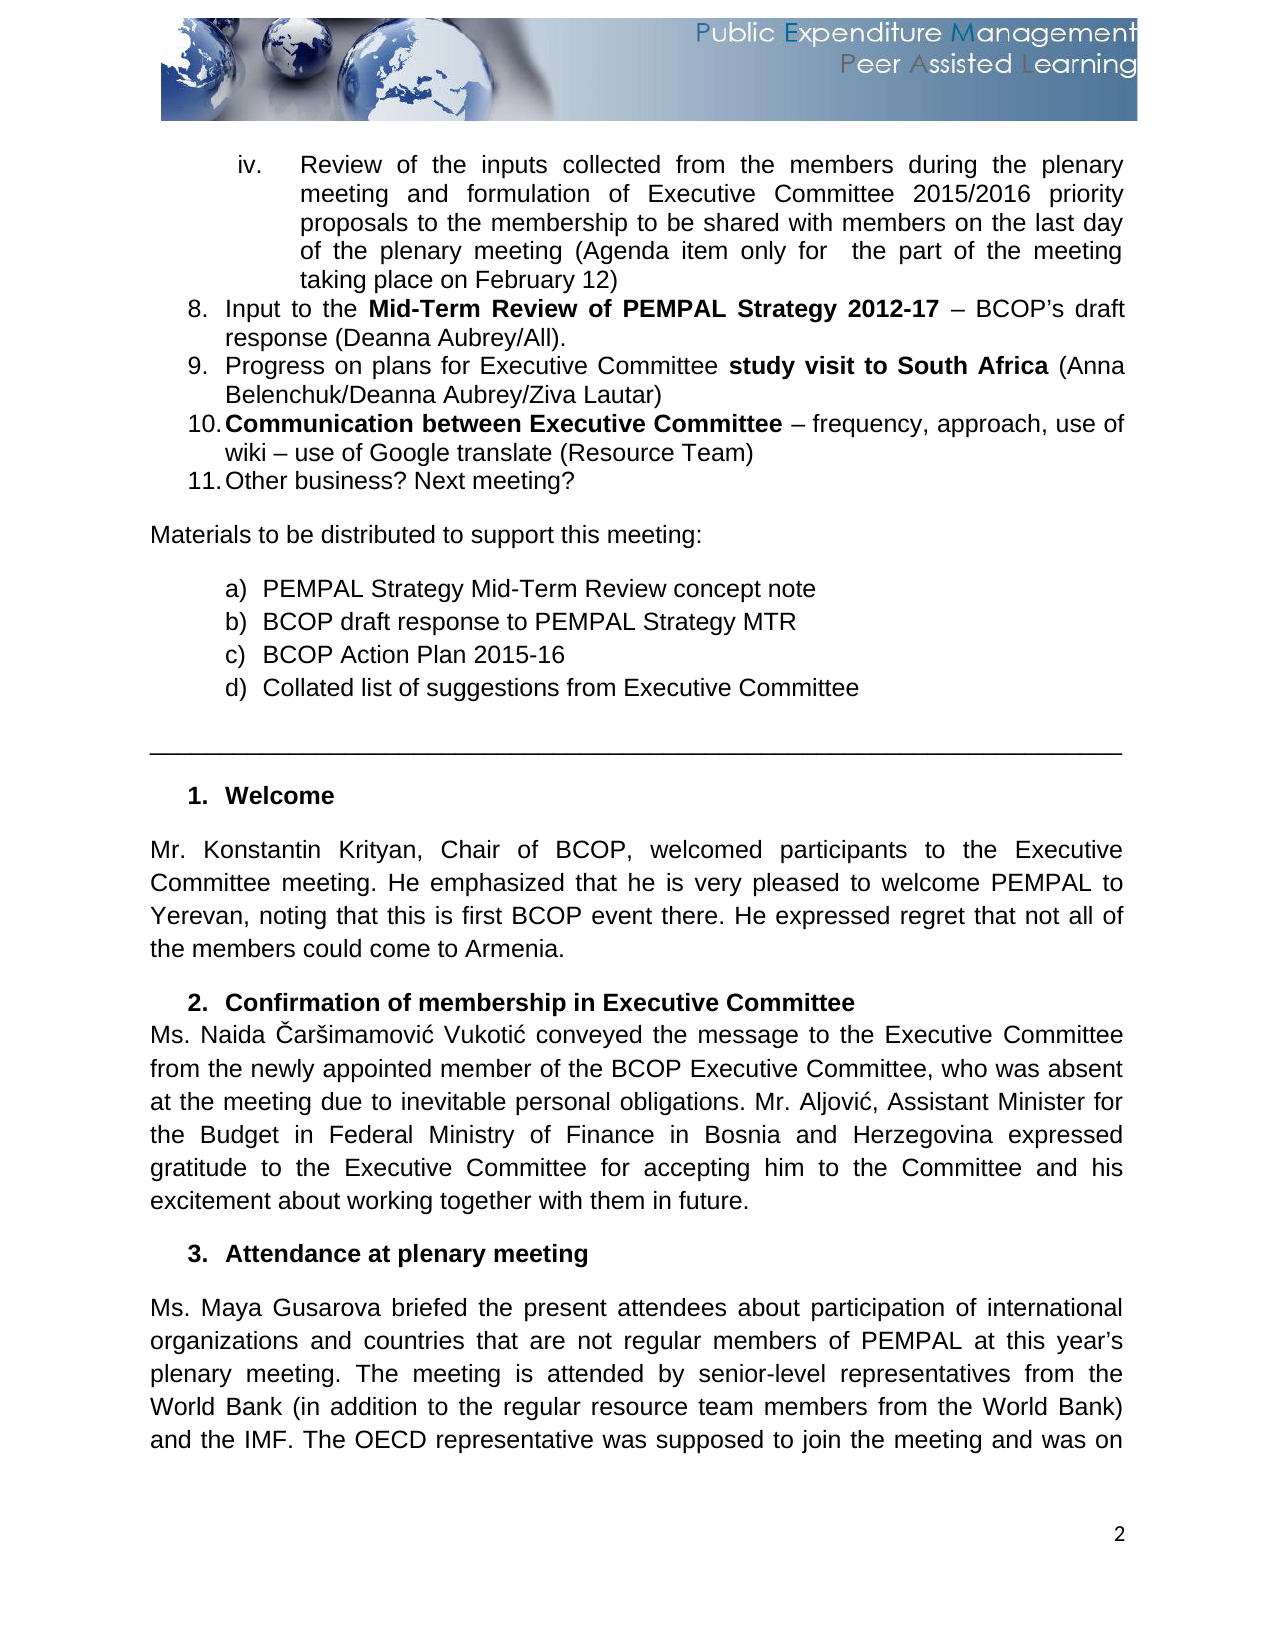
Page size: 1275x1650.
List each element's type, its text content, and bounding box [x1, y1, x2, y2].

list BCOP draft response to PEMPAL Strategy MTR [225, 607, 1125, 636]
list Attendance at plenary meeting [187, 1239, 1125, 1268]
list PEMPAL Strategy Mid-Term Review concept note [225, 574, 1125, 603]
list Confirmation of membership in Executive Committee [187, 987, 1125, 1016]
list Other business? Next meeting? [187, 466, 1125, 495]
text Mr. Konstantin Krityan, Chair of BCOP, welcomed participants to the Executive Committee meeting. He emphasized that he is very pleased to welcome PEMPAL to Yerevan, noting that this is first BCOP event there. He expressed regret that not all of the members could come to Armenia. [150, 834, 1125, 962]
text ______________________________________________________________________ [150, 727, 1125, 756]
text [150, 1293, 1125, 1454]
list Progress on plans for Executive Committee study visit to South Africa (Anna Belenchuk/Deanna Aubrey/Ziva Lautar) [187, 351, 1125, 409]
list Input to the Mid-Term Review of PEMPAL Strategy 2012-17 – BCOP’s draft response (Deanna Aubrey/All). [187, 294, 1125, 351]
list Communication between Executive Committee – frequency, approach, use of wiki – use of Google translate (Resource Team) [187, 409, 1125, 466]
text Materials to be distributed to support this meeting: [150, 520, 1125, 549]
list Collated list of suggestions from Executive Committee [225, 673, 1125, 702]
list Review of the inputs collected from the members during the plenary meeting and formulation of Executive Committee 2015/2016 priority proposals to the membership to be shared with members on the last day of the plenary meeting (Agenda item only for the part of the meeting taking place on February 12) [262, 150, 1125, 294]
list BCOP Action Plan 2015-16 [225, 640, 1125, 669]
list Welcome [187, 781, 1125, 809]
text Ms. Naida Čaršimamović Vukotić conveyed the message to the Executive Committee from the newly appointed member of the BCOP Executive Committee, who was absent at the meeting due to inevitable personal obligations. Mr. Aljović, Assistant Minister for the Budget in Federal Ministry of Finance in Bosnia and Herzegovina expressed gratitude to the Executive Committee for accepting him to the Committee and his excitement about working together with them in future. [150, 1021, 1125, 1214]
